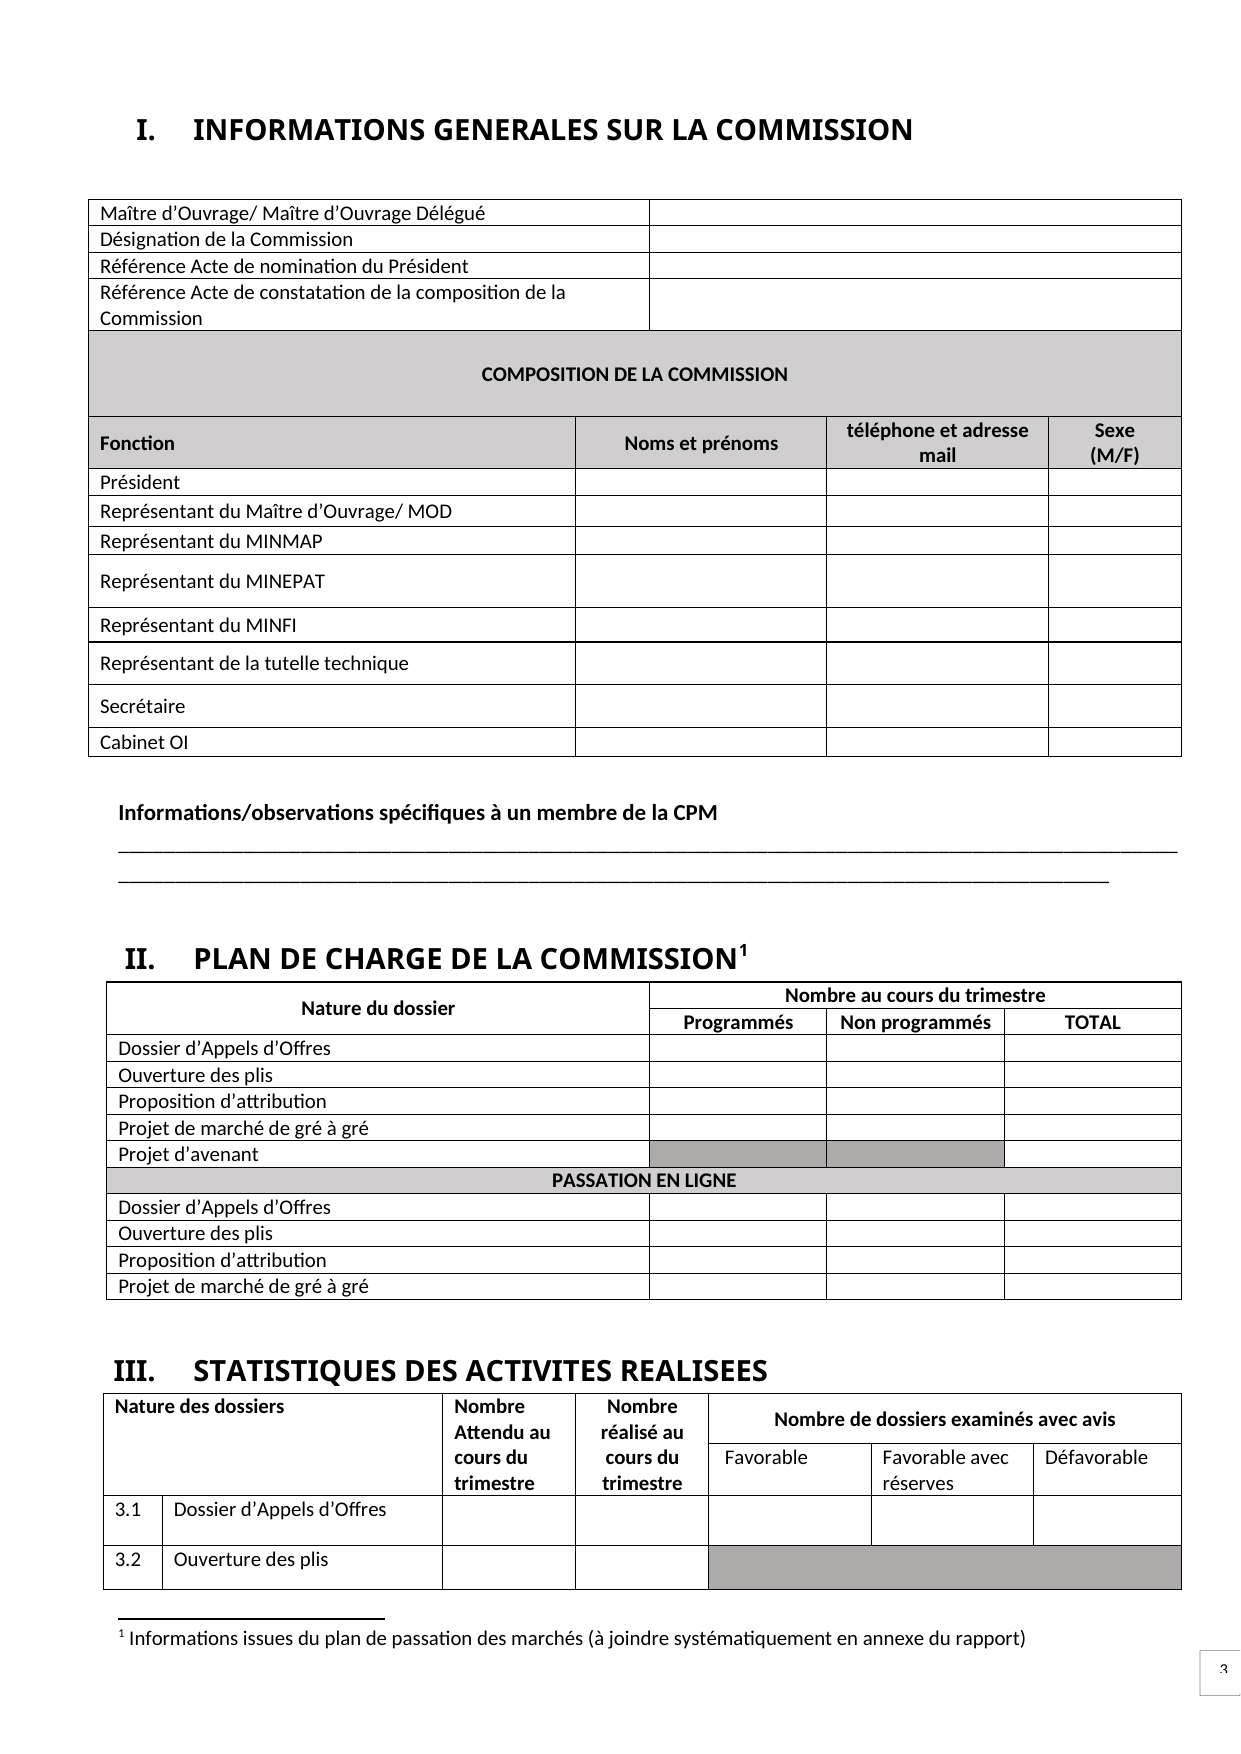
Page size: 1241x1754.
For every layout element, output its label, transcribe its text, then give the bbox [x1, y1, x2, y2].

table_cell [709, 1496, 871, 1545]
subtitle STATISTIQUES DES ACTIVITES REALISEES [156, 1350, 1181, 1389]
table_cell Représentant du MINMAP [89, 527, 575, 554]
table_cell Projet de marché de gré à gré [107, 1115, 649, 1140]
table_cell [576, 1546, 708, 1589]
table_header Nombre de dossiers examinés avec avis [709, 1394, 1181, 1443]
table_cell [827, 527, 1048, 554]
table_cell [650, 1115, 826, 1140]
table_cell [650, 279, 1181, 330]
table_cell Dossier d’Appels d’Offres [163, 1496, 442, 1545]
table_cell [1005, 1062, 1181, 1087]
table_cell Référence Acte de nomination du Président [89, 253, 649, 278]
table_cell Dossier d’Appels d’Offres [107, 1194, 649, 1219]
table_cell [1005, 1141, 1181, 1167]
table_header Nombre réalisé au cours du trimestre [576, 1394, 708, 1495]
table_cell PASSATION EN LIGNE [107, 1168, 1181, 1193]
table_cell [827, 1115, 1004, 1140]
table_cell [872, 1496, 1033, 1545]
table_cell [576, 643, 826, 684]
table_cell [1049, 527, 1181, 554]
table_cell [827, 728, 1048, 756]
table_cell [827, 555, 1048, 607]
table_cell [650, 226, 1181, 252]
table_cell [1005, 1088, 1181, 1114]
table_cell [576, 469, 826, 494]
table_cell [1049, 555, 1181, 607]
table_cell [650, 1062, 826, 1087]
table_header [650, 200, 1181, 225]
table_cell [576, 728, 826, 756]
table_cell TOTAL [1005, 1009, 1181, 1034]
table_cell Favorable avec réserves [872, 1444, 1033, 1495]
table_cell [1049, 608, 1181, 641]
table_cell Représentant du Maître d’Ouvrage/ MOD [89, 496, 575, 526]
table_cell [1005, 1035, 1181, 1061]
table_cell [576, 527, 826, 554]
table_cell [650, 1194, 826, 1219]
table_cell [576, 496, 826, 526]
subtitle INFORMATIONS GENERALES SUR LA COMMISSION [156, 109, 1181, 149]
table_cell Proposition d’attribution [107, 1247, 649, 1272]
table_cell [1049, 496, 1181, 526]
table_cell [709, 1546, 1181, 1589]
table_cell [1049, 685, 1181, 727]
table_cell [827, 608, 1048, 641]
table_cell Ouverture des plis [107, 1062, 649, 1087]
subtitle PLAN DE CHARGE DE LA COMMISSION [156, 938, 1181, 978]
table_cell 3.2 [104, 1546, 162, 1589]
table_cell Cabinet OI [89, 728, 575, 756]
table_cell [576, 608, 826, 641]
table_cell [827, 685, 1048, 727]
table_cell Fonction [89, 417, 575, 468]
table_cell [1049, 643, 1181, 684]
table_cell COMPOSITION DE LA COMMISSION [89, 331, 1181, 416]
table_cell Défavorable [1034, 1444, 1181, 1495]
table_header Maître d’Ouvrage/ Maître d’Ouvrage Délégué [89, 200, 649, 225]
table_cell [1005, 1247, 1181, 1272]
table_cell Représentant du MINFI [89, 608, 575, 641]
table_cell [443, 1546, 575, 1589]
table_cell Dossier d’Appels d’Offres [107, 1035, 649, 1061]
table_cell [1049, 469, 1181, 494]
table_cell [650, 1141, 826, 1167]
table_cell [650, 1274, 826, 1299]
table_cell [650, 1247, 826, 1272]
table_header Nature du dossier [107, 983, 649, 1034]
table_header Nature des dossiers [104, 1394, 442, 1495]
table_cell [576, 685, 826, 727]
table_cell Représentant du MINEPAT [89, 555, 575, 607]
table_cell Projet d’avenant [107, 1141, 649, 1167]
table_cell Non programmés [827, 1009, 1004, 1034]
table_cell [827, 1088, 1004, 1114]
table_cell Noms et prénoms [576, 417, 826, 468]
table_cell [1005, 1115, 1181, 1140]
table_cell Représentant de la tutelle technique [89, 643, 575, 684]
table_cell téléphone et adresse mail [827, 417, 1048, 468]
table_header Nombre Attendu au cours du trimestre [443, 1394, 575, 1495]
table_cell [443, 1496, 575, 1545]
table_cell Proposition d’attribution [107, 1088, 649, 1114]
table_cell [1005, 1221, 1181, 1246]
table_cell Favorable [709, 1444, 871, 1495]
table_cell [827, 496, 1048, 526]
table_cell [827, 1247, 1004, 1272]
table_cell Programmés [650, 1009, 826, 1034]
table_cell Président [89, 469, 575, 494]
table_cell [827, 1274, 1004, 1299]
table_cell [827, 643, 1048, 684]
table_cell [576, 1496, 708, 1545]
table_cell [827, 1221, 1004, 1246]
table_cell [827, 1062, 1004, 1087]
table_cell [650, 253, 1181, 278]
table_cell Référence Acte de constatation de la composition de la Commission [89, 279, 649, 330]
table_cell [827, 469, 1048, 494]
table_header Nombre au cours du trimestre [650, 983, 1181, 1008]
text Informations/observations spécifiques à un membre de la CPM ____________________________________________________________________________________________________________________________________________________________________________________ [118, 798, 1181, 886]
table_cell Secrétaire [89, 685, 575, 727]
table_cell [650, 1035, 826, 1061]
table_cell [650, 1221, 826, 1246]
table_cell [1005, 1194, 1181, 1219]
table_cell [827, 1194, 1004, 1219]
table_cell Ouverture des plis [107, 1221, 649, 1246]
table_cell [1049, 728, 1181, 756]
table_cell [576, 555, 826, 607]
table_cell [827, 1141, 1004, 1167]
table_cell [1005, 1274, 1181, 1299]
table_cell Désignation de la Commission [89, 226, 649, 252]
table_cell Ouverture des plis [163, 1546, 442, 1589]
table_cell Sexe (M/F) [1049, 417, 1181, 468]
table_cell Projet de marché de gré à gré [107, 1274, 649, 1299]
table_cell [1034, 1496, 1181, 1545]
table_cell 3.1 [104, 1496, 162, 1545]
table_cell [827, 1035, 1004, 1061]
table_cell [650, 1088, 826, 1114]
